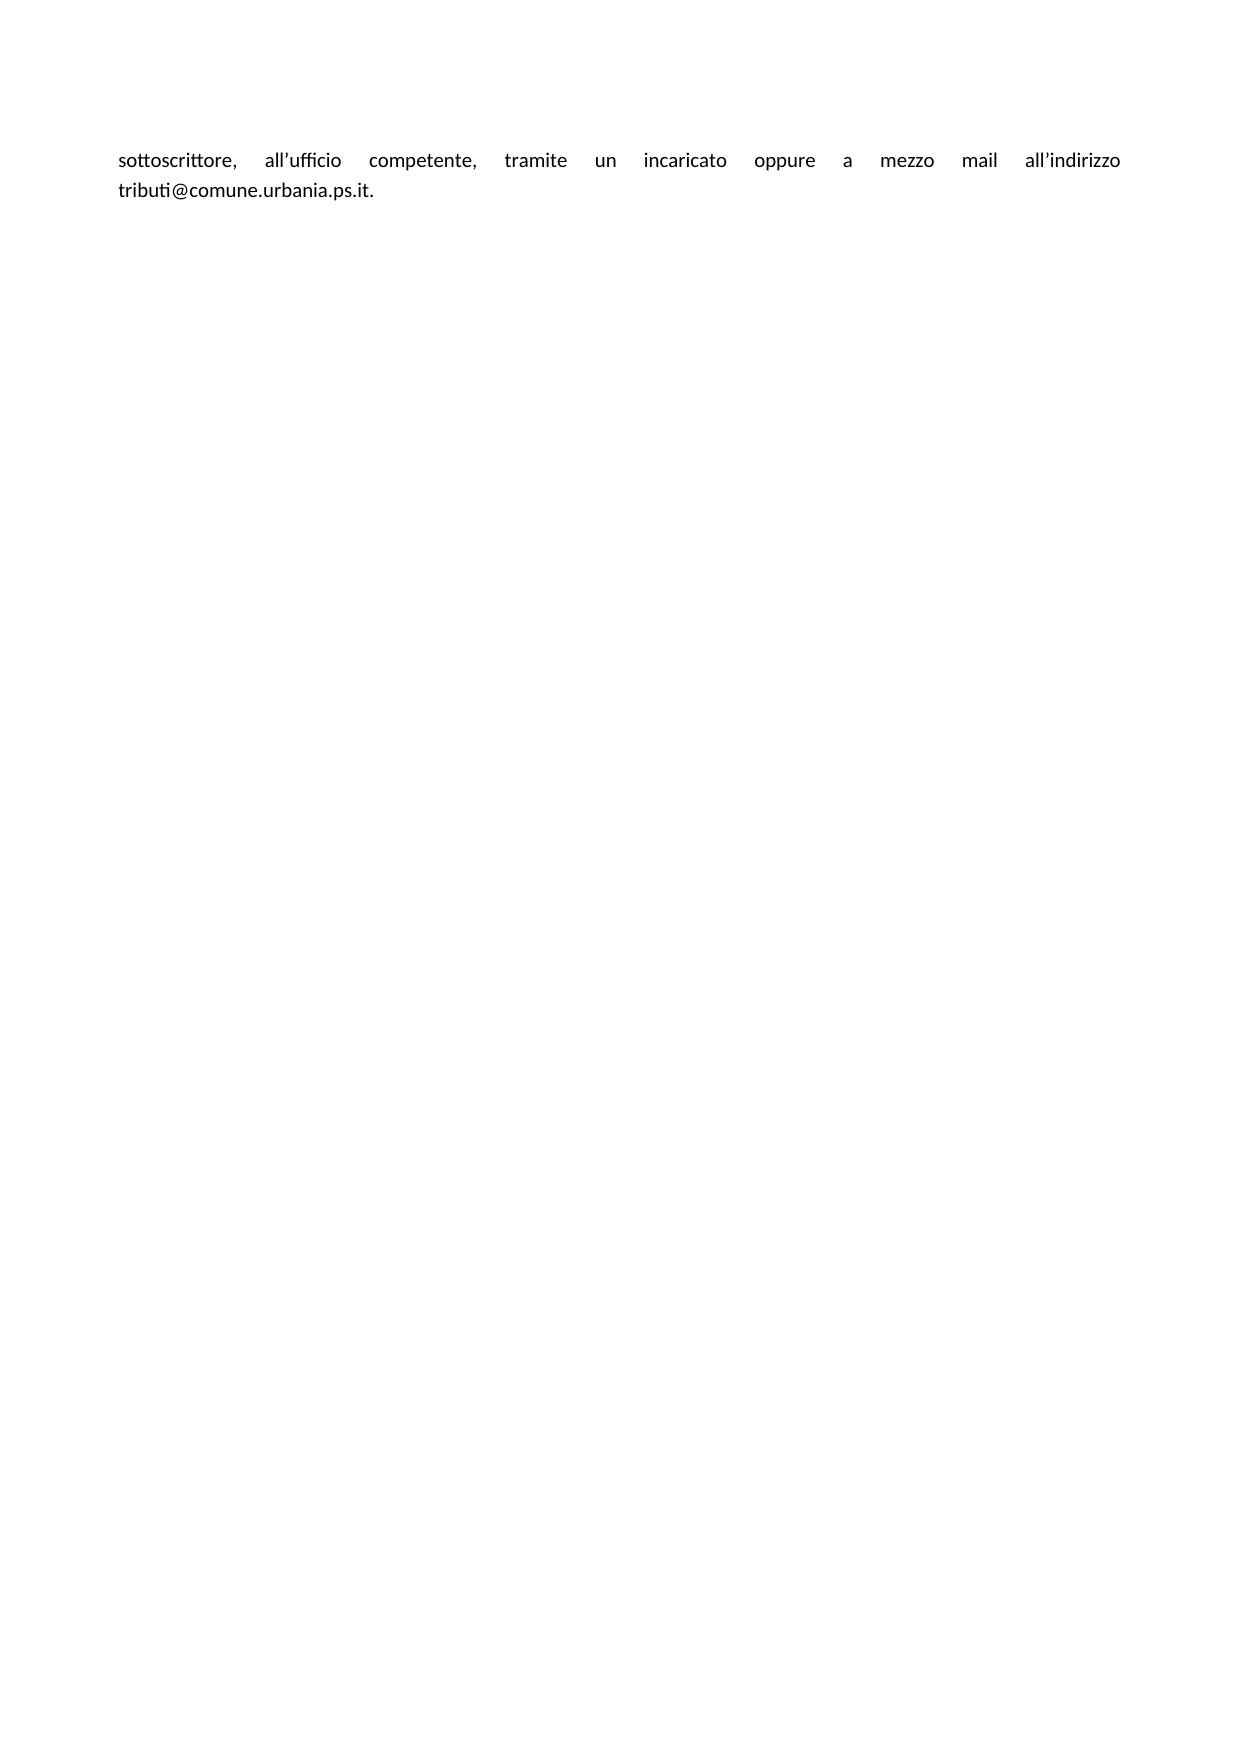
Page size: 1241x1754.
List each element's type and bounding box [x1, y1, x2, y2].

text [118, 148, 1122, 202]
